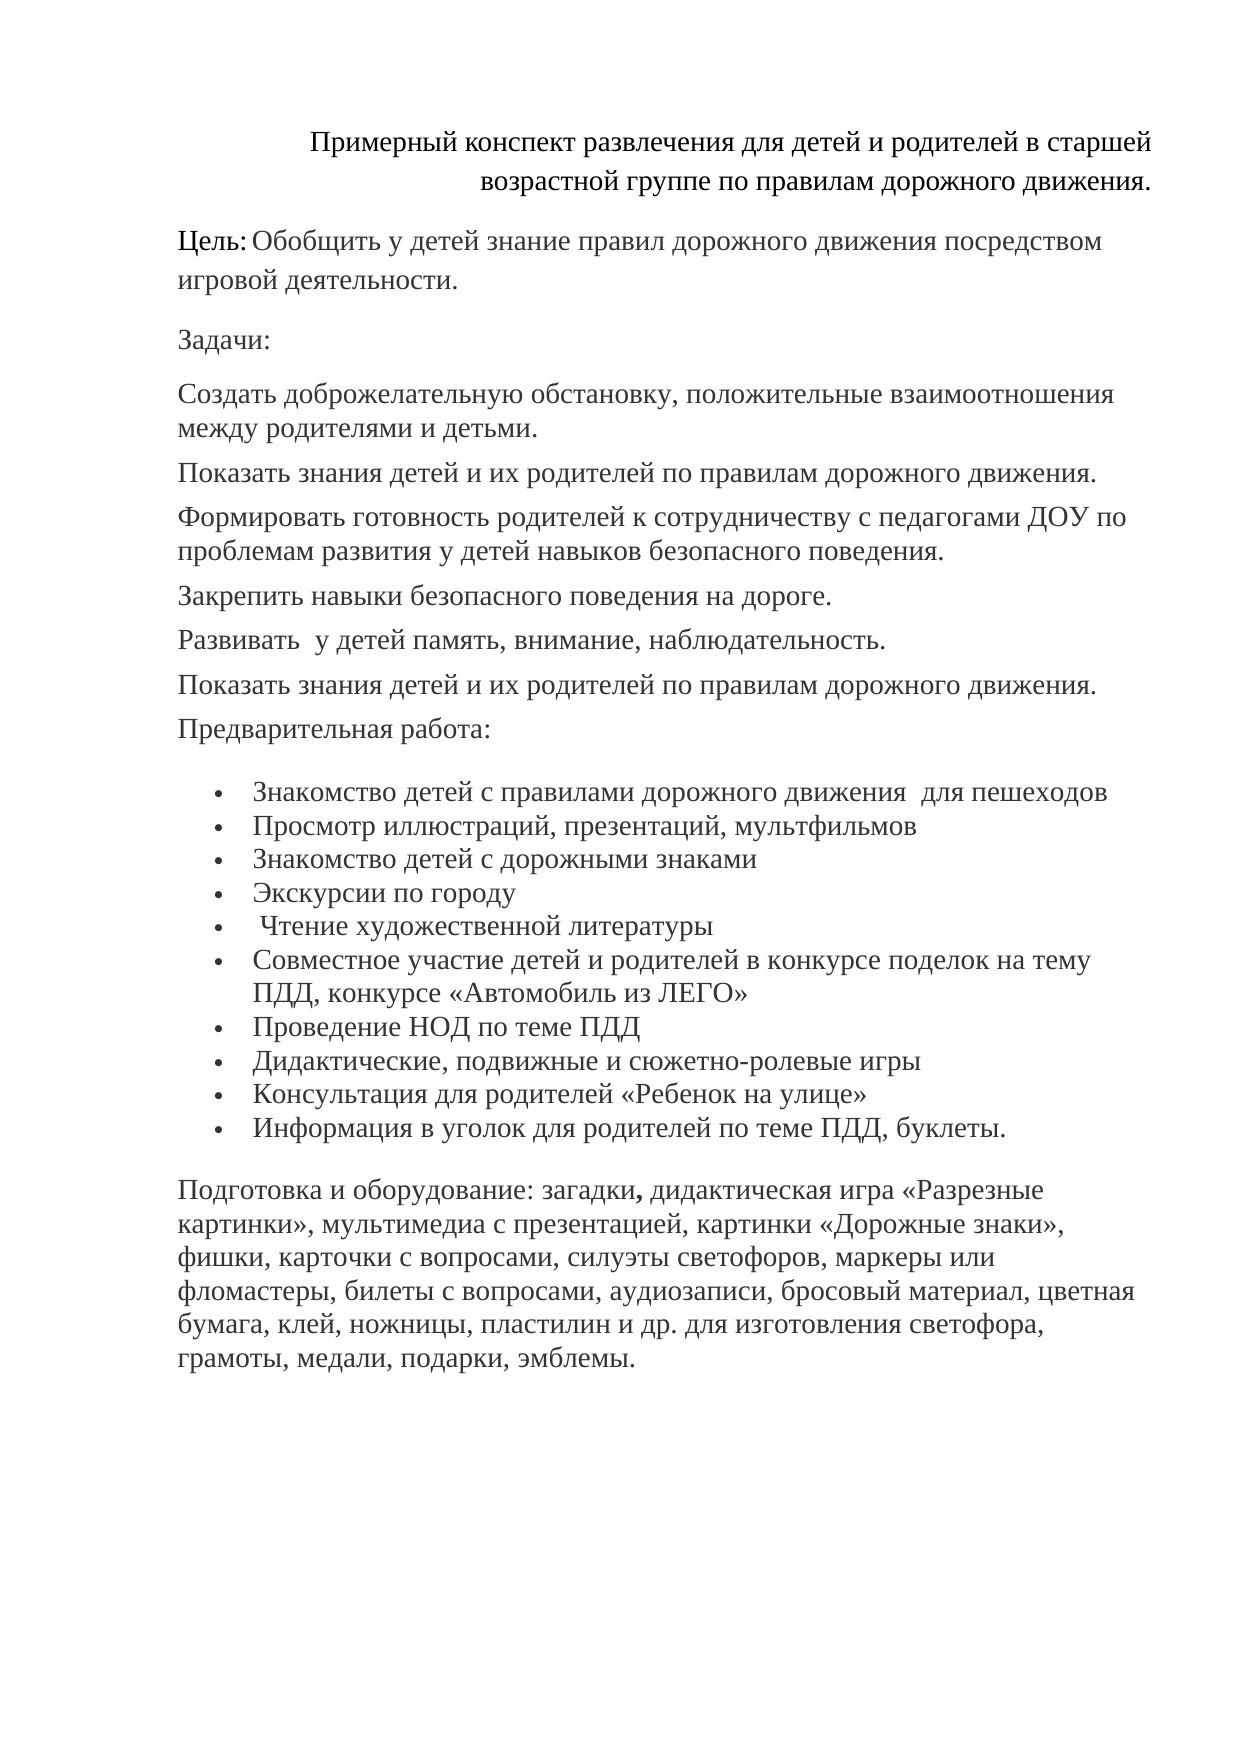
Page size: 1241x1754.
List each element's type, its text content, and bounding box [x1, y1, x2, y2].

text Примерный конспект развлечения для детей и родителей в старшей возрастной группе по правилам дорожного движения. [177, 118, 1152, 196]
list Консультация для родителей «Ребенок на улице» [215, 1076, 1152, 1110]
text Подготовка и оборудование: загадки, дидактическая игра «Разрезные картинки», мультимедиа с презентацией, картинки «Дорожные знаки», фишки, карточки с вопросами, силуэты светофоров, маркеры или фломастеры, билеты с вопросами, аудиозаписи, бросовый материал, цветная бумага, клей, ножницы, пластилин и др. для изготовления светофора, грамоты, медали, подарки, эмблемы. [177, 1172, 1152, 1374]
list Чтение художественной литературы [215, 908, 1152, 942]
list Информация в уголок для родителей по теме ПДД, буклеты. [215, 1110, 1152, 1143]
list Экскурсии по городу [215, 875, 1152, 908]
text Закрепить навыки безопасного поведения на дороге. [177, 578, 1152, 611]
list Знакомство детей с дорожными знаками [215, 841, 1152, 875]
text Предварительная работа: [177, 712, 1152, 745]
text Показать знания детей и их родителей по правилам дорожного движения. [177, 667, 1152, 701]
text Показать знания детей и их родителей по правилам дорожного движения. [177, 455, 1152, 488]
text Развивать у детей память, внимание, наблюдательность. [177, 622, 1152, 656]
text Цель: Обобщить у детей знание правил дорожного движения посредством игровой деятельности. [177, 217, 1152, 296]
text Формировать готовность родителей к сотрудничеству с педагогами ДОУ по проблемам развития у детей навыков безопасного поведения. [177, 499, 1152, 566]
list Просмотр иллюстраций, презентаций, мультфильмов [215, 808, 1152, 841]
text Задачи: [177, 316, 1152, 356]
list Проведение НОД по теме ПДД [215, 1009, 1152, 1043]
list Совместное участие детей и родителей в конкурсе поделок на тему ПДД, конкурсе «Автомобиль из ЛЕГО» [215, 942, 1152, 1009]
text Создать доброжелательную обстановку, положительные взаимоотношения между родителями и детьми. [177, 376, 1152, 443]
list Дидактические, подвижные и сюжетно-ролевые игры [215, 1043, 1152, 1076]
list Знакомство детей с правилами дорожного движения для пешеходов [215, 774, 1152, 808]
